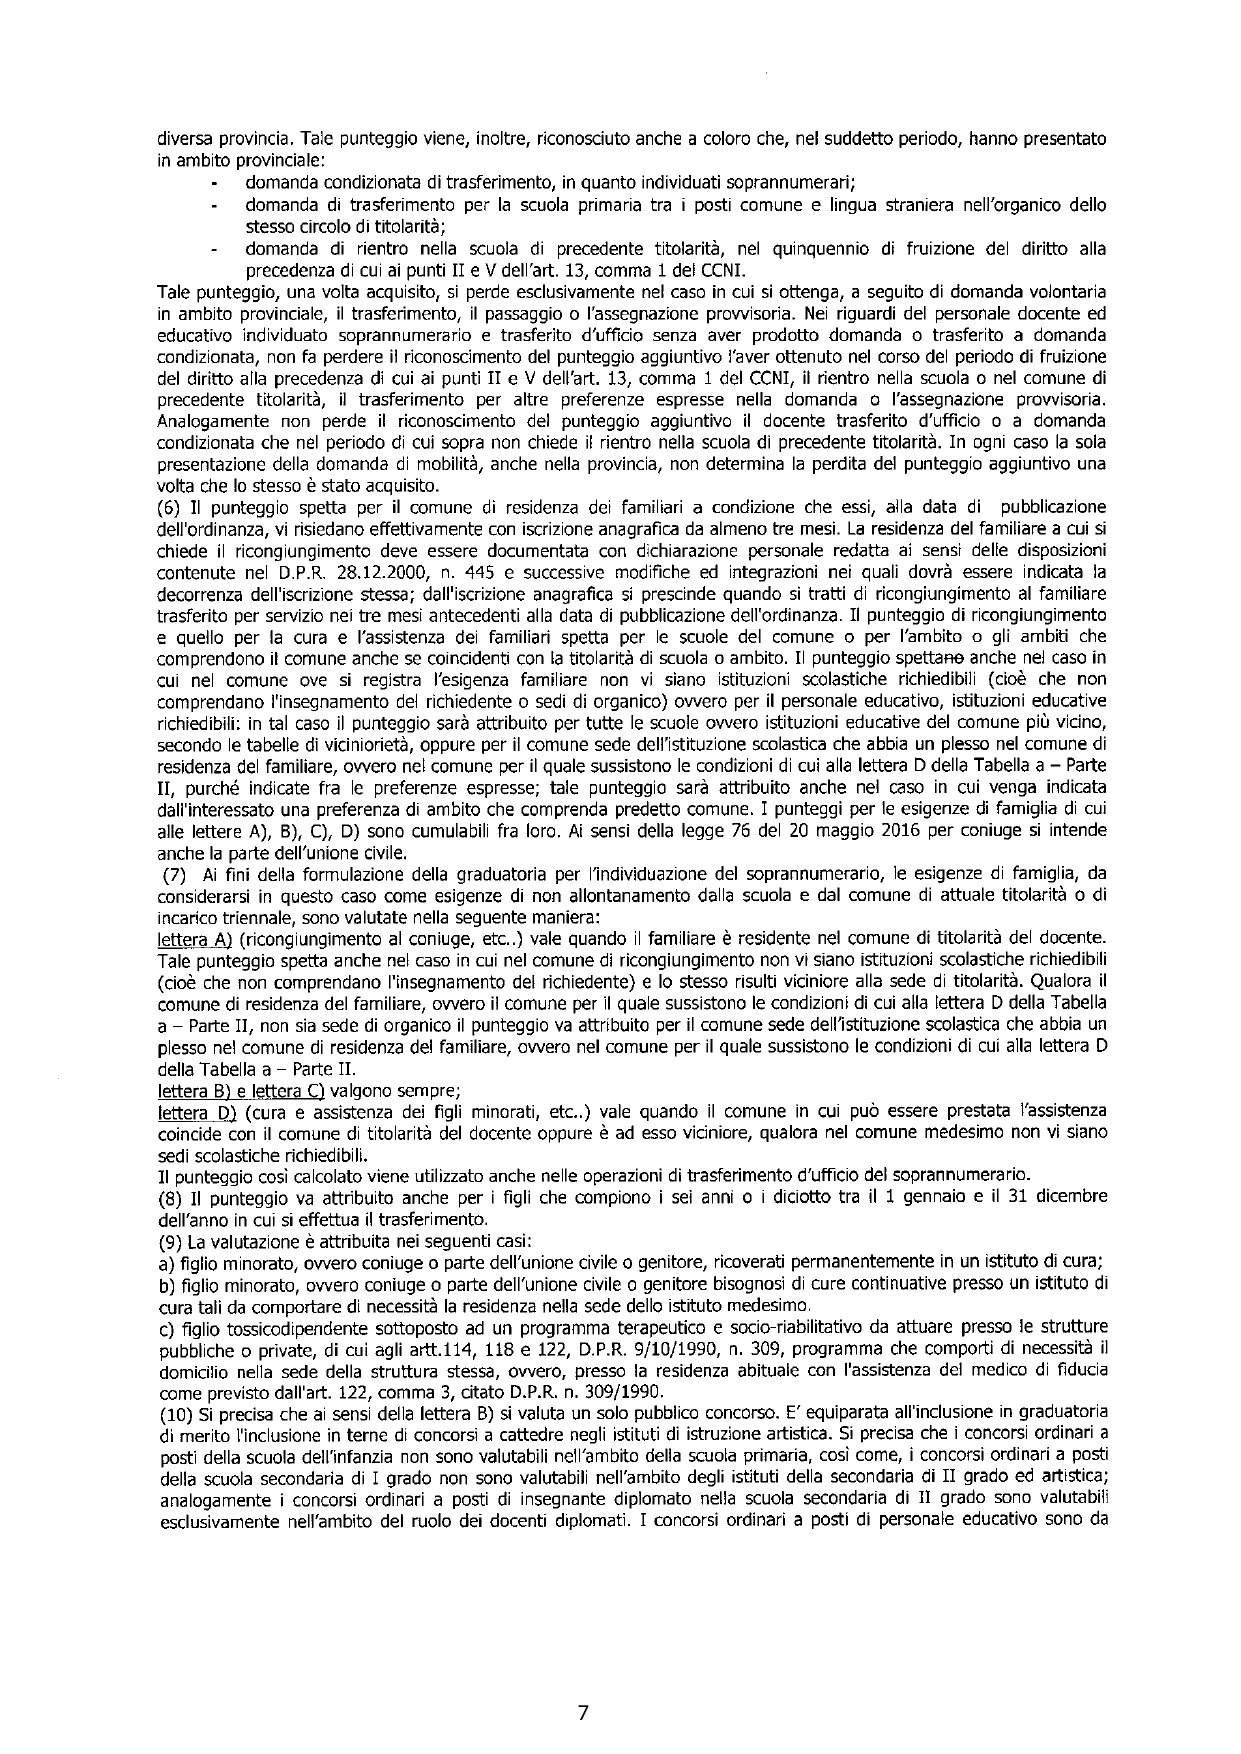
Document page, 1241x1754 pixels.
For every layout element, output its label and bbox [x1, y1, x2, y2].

picture [58, 72, 1108, 1530]
